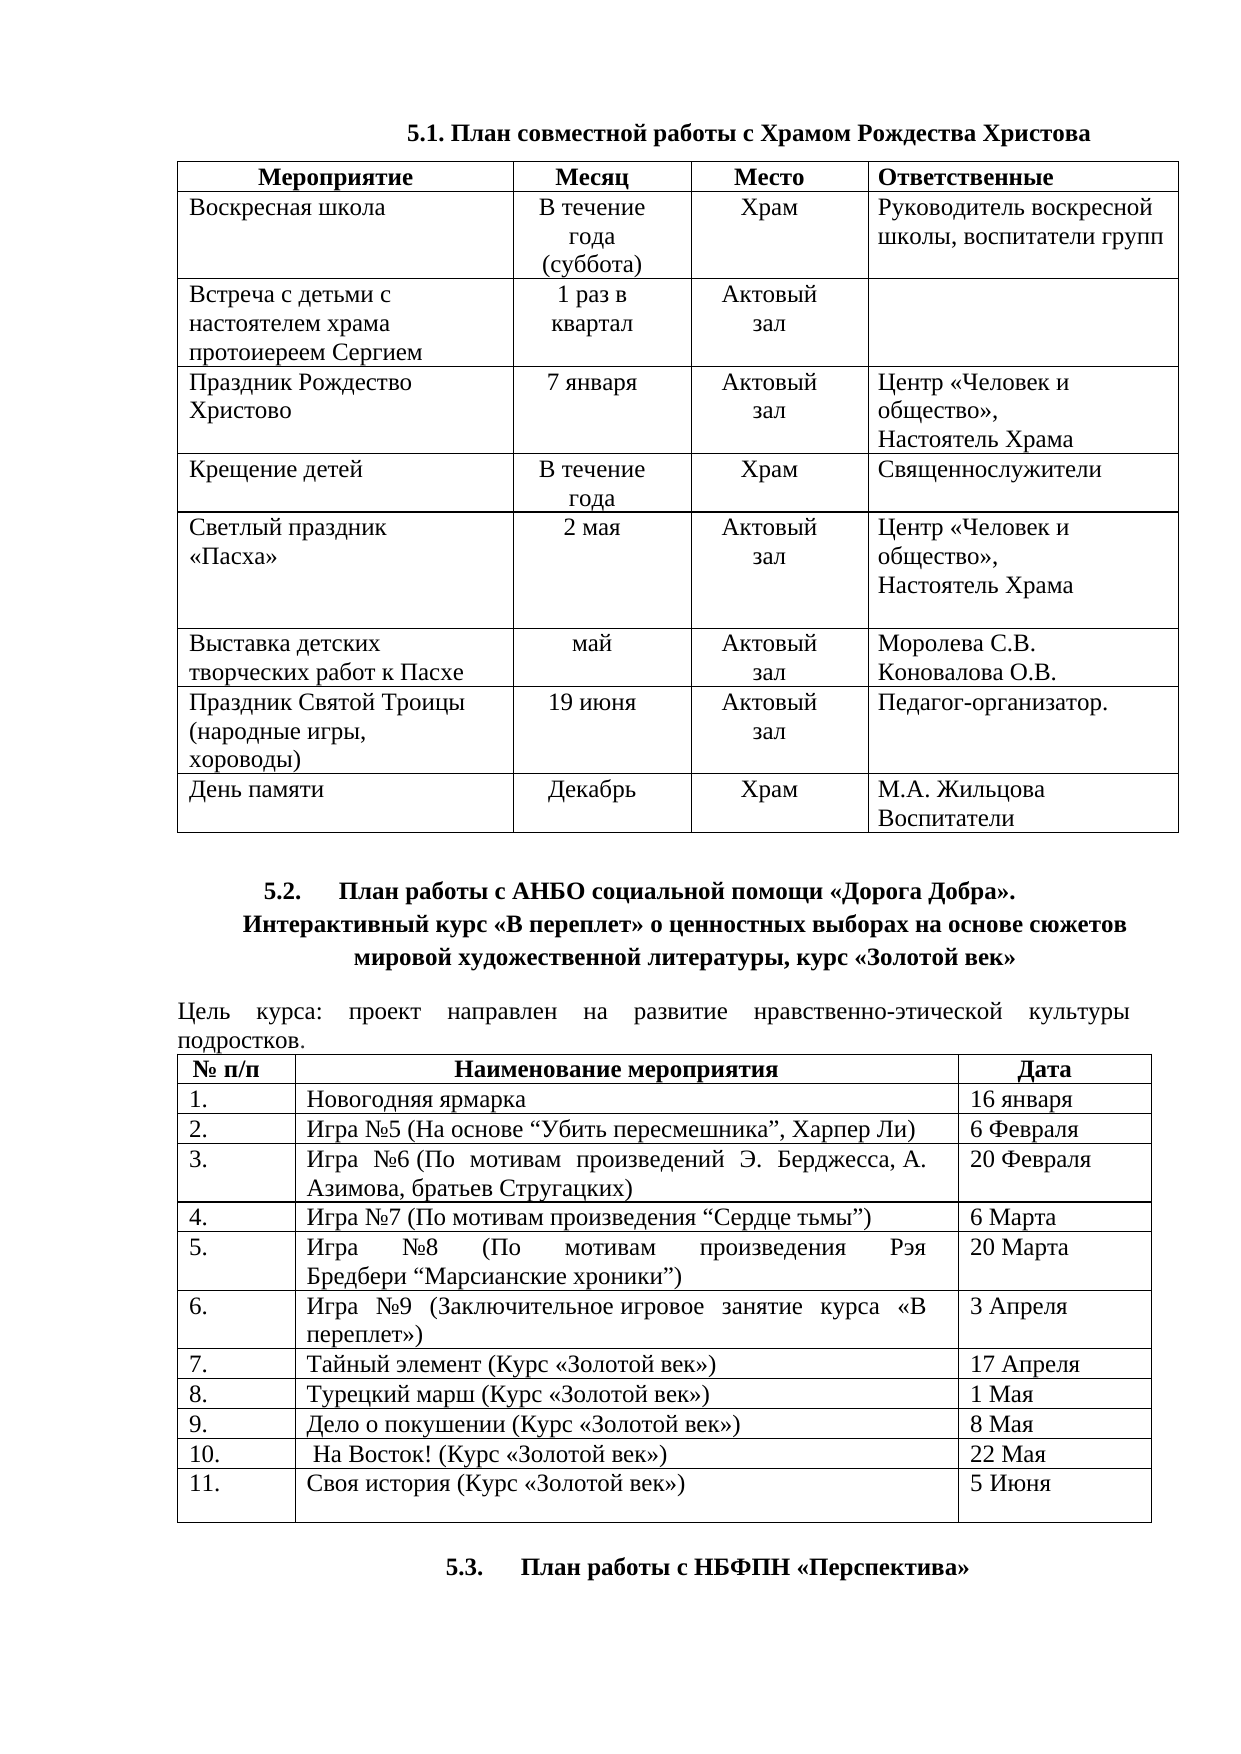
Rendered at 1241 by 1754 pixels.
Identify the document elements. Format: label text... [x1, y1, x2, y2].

list План работы с НБФПН «Перспектива» [263, 1552, 1152, 1580]
table_cell май [514, 629, 691, 686]
list План работы с АНБО социальной помощи «Дорога Добра». [263, 876, 1152, 905]
table_cell 6. [178, 1291, 295, 1348]
table_cell Выставка детских творческих работ к Пасхе [178, 629, 513, 686]
table_cell Игра №7 (По мотивам произведения “Сердце тьмы”) [296, 1203, 958, 1231]
table_cell Дело о покушении (Курс «Золотой век») [296, 1409, 958, 1438]
table_header Дата [959, 1055, 1151, 1083]
table_cell 7 января [514, 367, 691, 453]
table_cell Игра №5 (На основе “Убить пересмешника”, Харпер Ли) [296, 1114, 958, 1143]
table_cell Праздник Рождество Христово [178, 367, 513, 453]
table_cell 3 Апреля [959, 1291, 1151, 1348]
table_cell Новогодняя ярмарка [296, 1084, 958, 1113]
table_cell Руководитель воскресной школы, воспитатели групп [869, 192, 1178, 278]
table_cell 20 Марта [959, 1232, 1151, 1290]
table_cell Педагог-организатор. [869, 687, 1178, 773]
table_cell Центр «Человек и общество», Настоятель Храма [869, 367, 1178, 453]
table_cell Игра №9 (Заключительное игровое занятие курса «В переплет») [296, 1291, 958, 1348]
table_cell Июня [959, 1469, 1151, 1522]
list Интерактивный курс «В переплет» о ценностных выборах на основе сюжетов мировой художественной литературы, курс «Золотой век» [218, 909, 1152, 971]
table_cell Храм [692, 454, 868, 511]
table_cell Центр «Человек и общество», Настоятель Храма [869, 513, 1178, 627]
table_cell 6 Марта [959, 1203, 1151, 1231]
table_cell 11. [178, 1469, 295, 1522]
table_header Месяц [514, 162, 691, 191]
table_cell В течение года [514, 454, 691, 511]
table_cell 4. [178, 1203, 295, 1231]
table_header Наименование мероприятия [296, 1055, 958, 1083]
table_cell 16 января [959, 1084, 1151, 1113]
table_cell 3. [178, 1144, 295, 1201]
table_cell В течение года (суббота) [514, 192, 691, 278]
table_header Мероприятие [178, 162, 513, 191]
table_cell День памяти [178, 774, 513, 832]
table_cell Священнослужители [869, 454, 1178, 511]
table_cell Турецкий марш (Курс «Золотой век») [296, 1379, 958, 1408]
table_cell Декабрь [514, 774, 691, 832]
table_cell Актовый зал [692, 513, 868, 627]
table_cell 1 раз в квартал [514, 279, 691, 366]
table_cell [869, 279, 1178, 366]
table_header Ответственные [869, 162, 1178, 191]
table_cell Актовый зал [692, 367, 868, 453]
table_cell Светлый праздник «Пасха» [178, 513, 513, 627]
table_cell 2. [178, 1114, 295, 1143]
table_cell Крещение детей [178, 454, 513, 511]
table_header Место [692, 162, 868, 191]
table_cell Храм [692, 192, 868, 278]
table_cell 22 Мая [959, 1439, 1151, 1467]
table_cell 1. [178, 1084, 295, 1113]
table_cell Тайный элемент (Курс «Золотой век») [296, 1349, 958, 1378]
table_cell 17 Апреля [959, 1349, 1151, 1378]
table_cell Моролева С.В. Коновалова О.В. [869, 629, 1178, 686]
table_cell Игра №8 (По мотивам произведения Рэя Бредбери “Марсианские хроники”) [296, 1232, 958, 1290]
table_cell 6 Февраля [959, 1114, 1151, 1143]
table_cell Игра №6 (По мотивам произведений Э. Берджесса, А. Азимова, братьев Стругацких) [296, 1144, 958, 1201]
table_cell 2 мая [514, 513, 691, 627]
table_cell Актовый зал [692, 279, 868, 366]
table_cell 19 июня [514, 687, 691, 773]
text 5.1. План совместной работы с Храмом Рождества Христова [407, 118, 1131, 147]
table_cell 9. [178, 1409, 295, 1438]
text Цель курса: проект направлен на развитие нравственно-этической культуры подростков. [177, 996, 1131, 1053]
table_header № п/п [178, 1055, 295, 1083]
table_cell Актовый зал [692, 629, 868, 686]
table_cell Воскресная школа [178, 192, 513, 278]
table_cell 8. [178, 1379, 295, 1408]
table_cell М.А. Жильцова Воспитатели [869, 774, 1178, 832]
table_cell Своя история (Курс «Золотой век») [296, 1469, 958, 1522]
table_cell 7. [178, 1349, 295, 1378]
table_cell 10. [178, 1439, 295, 1467]
table_cell 8 Мая [959, 1409, 1151, 1438]
table_cell Храм [692, 774, 868, 832]
table_cell 5. [178, 1232, 295, 1290]
table_cell Встреча с детьми с настоятелем храма протоиереем Сергием [178, 279, 513, 366]
table_cell 1 Мая [959, 1379, 1151, 1408]
table_cell 20 Февраля [959, 1144, 1151, 1201]
table_cell Праздник Святой Троицы (народные игры, хороводы) [178, 687, 513, 773]
table_cell На Восток! (Курс «Золотой век») [296, 1439, 958, 1467]
table_cell Актовый зал [692, 687, 868, 773]
